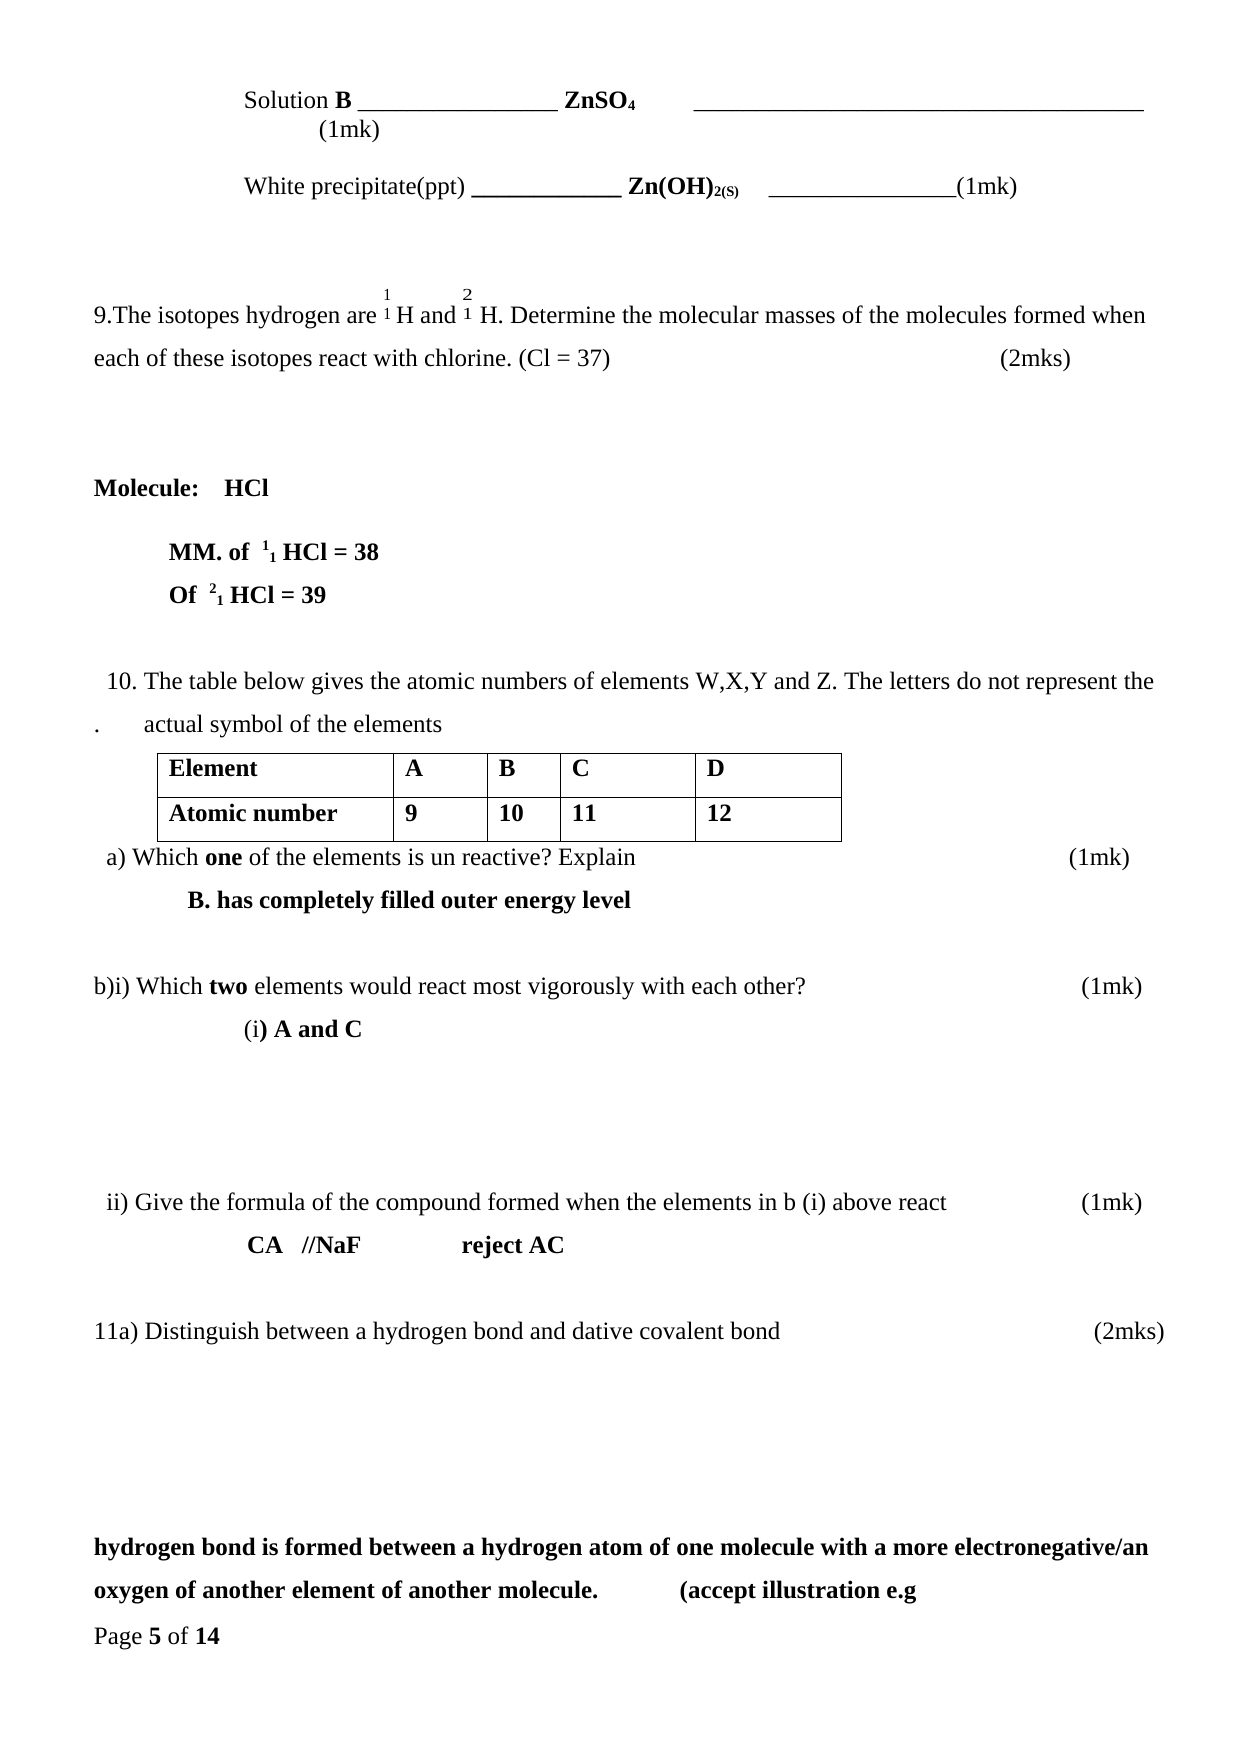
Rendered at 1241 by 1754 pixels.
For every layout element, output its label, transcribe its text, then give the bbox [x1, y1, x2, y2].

text Solution B ________________ ZnSO4 ____________________________________ (1mk) [244, 85, 1200, 142]
text Molecule: HCl [94, 473, 1200, 502]
table_header B [488, 754, 560, 797]
table_header A [394, 754, 487, 797]
table_cell 12 [696, 798, 841, 841]
table_cell 9 [394, 798, 487, 841]
table_cell 11 [561, 798, 695, 841]
table_header C [561, 754, 695, 797]
table_header Element [158, 754, 393, 797]
text 10. The table below gives the atomic numbers of elements W,X,Y and Z. The letters do not represent the . actual symbol of the elements [94, 666, 1200, 738]
text White precipitate(ppt) ____________ Zn(OH)2(S) _______________(1mk) [244, 171, 1200, 200]
text CA //NaF reject AC [94, 1230, 1200, 1258]
text b)i) Which two elements would react most vigorously with each other? (1mk) [94, 971, 1200, 1000]
text a) Which one of the elements is un reactive? Explain (1mk) [94, 842, 1200, 870]
text B. has completely filled outer energy level [94, 885, 1200, 913]
list Of 21 HCl = 39 [169, 580, 1200, 609]
list MM. of 11 HCl = 38 [169, 537, 1200, 566]
table_header D [696, 754, 841, 797]
table_cell Atomic number [158, 798, 393, 841]
text hydrogen bond is formed between a hydrogen atom of one molecule with a more electronegative/an oxygen of another element of another molecule. (accept illustration e.g [94, 1532, 1200, 1603]
list (i) A and C [169, 1014, 1200, 1043]
text ii) Give the formula of the compound formed when the elements in b (i) above react (1mk) [94, 1187, 1200, 1215]
text 11a) Distinguish between a hydrogen bond and dative covalent bond (2mks) [94, 1316, 1200, 1345]
text 9.The isotopes hydrogen are H and H. Determine the molecular masses of the molecules formed when each of these isotopes react with chlorine. (Cl = 37) (2mks) [94, 286, 1200, 372]
table_cell 10 [488, 798, 560, 841]
